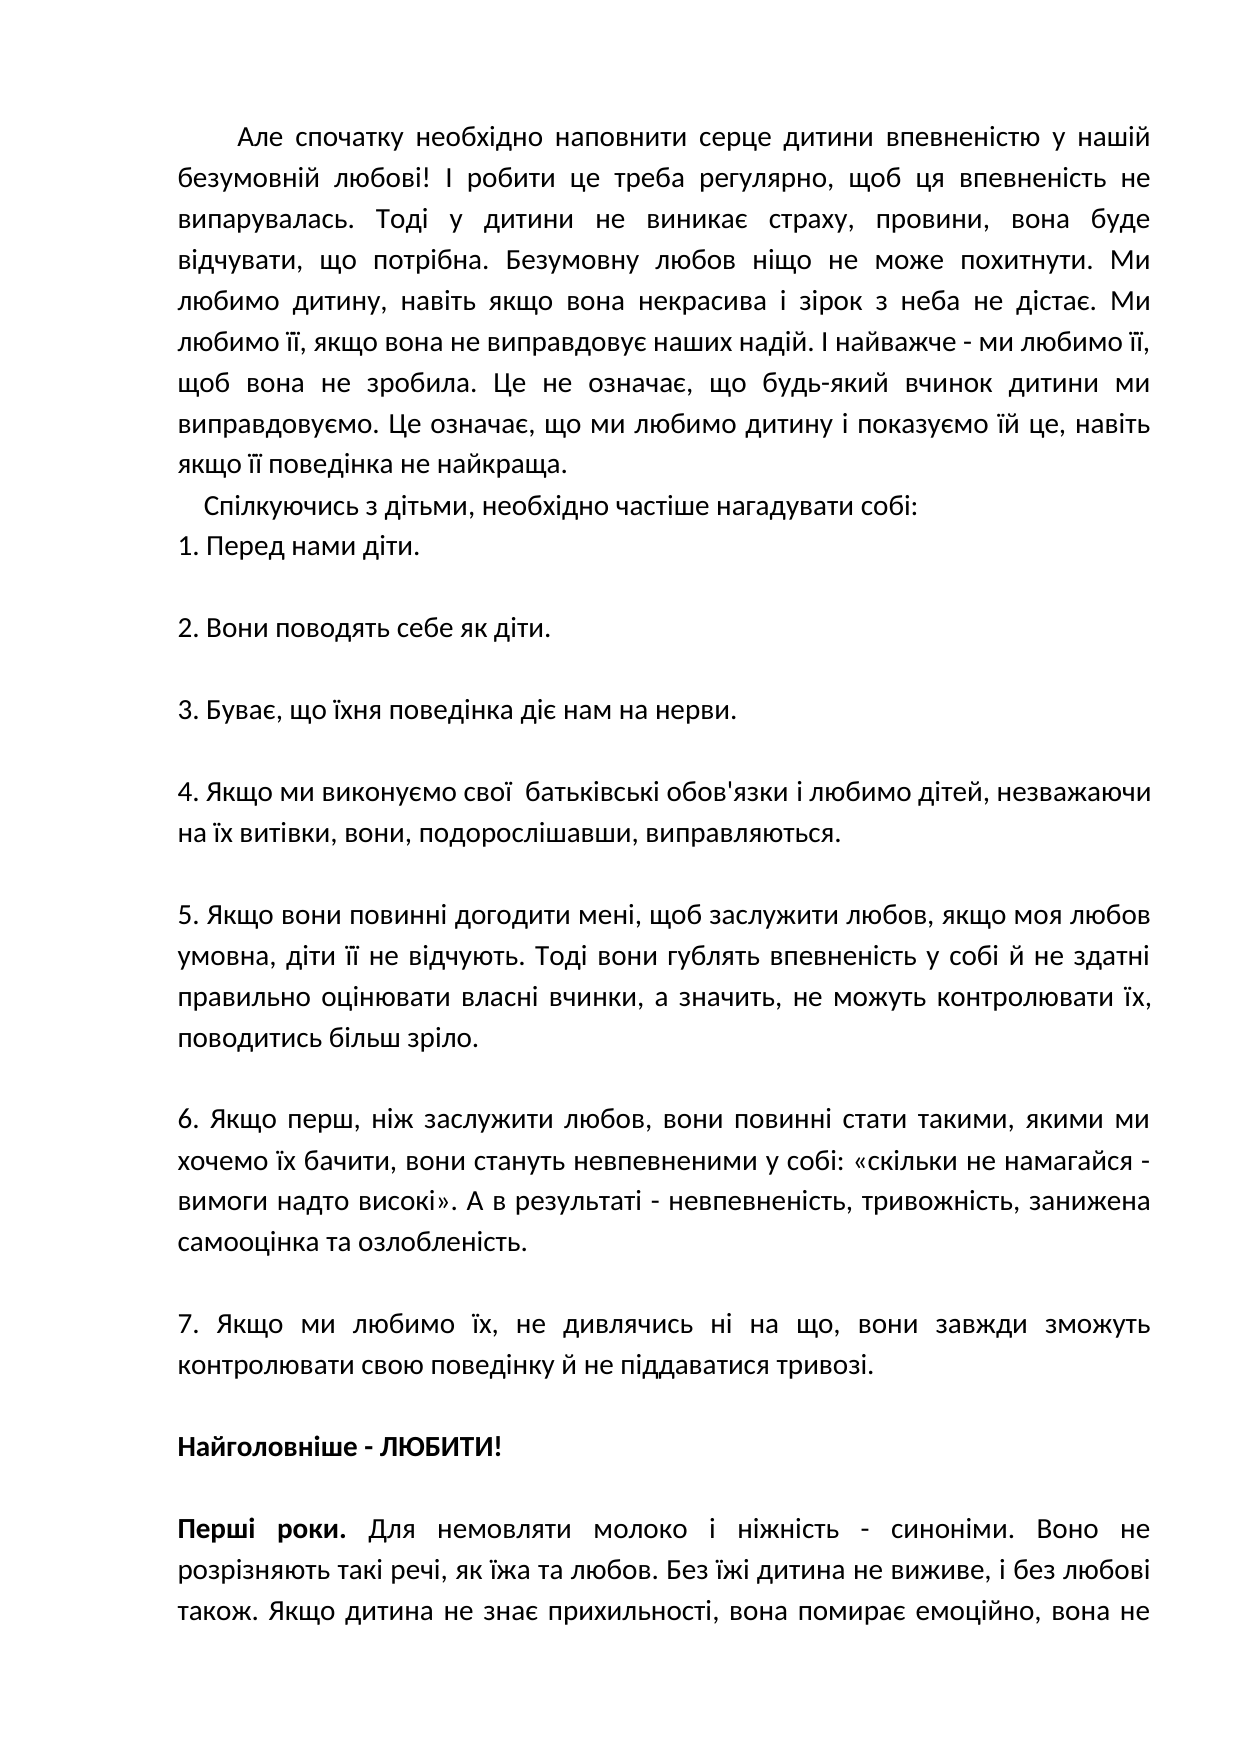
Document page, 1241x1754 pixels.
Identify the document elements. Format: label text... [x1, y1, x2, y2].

text 4. Якщо ми виконуємо свої батьківські обов'язки i любимо дітей, незважаючи на їx витівки, вони, подорослішавши, виправляються. [177, 773, 1152, 850]
text 1. Перед нами діти. [177, 527, 1152, 563]
text Спілкуючись з дітьми, необхідно частіше нагадувати собі: [177, 487, 1152, 522]
text 5. Якщо вони повинні догодити мені, щоб заслужити любов, якщо моя любов умовна, діти її не відчують. Тоді вони гублять впевненість у собі й не здатні правильно оцінювати власні вчинки, а значить, не можуть контролювати їx, поводитись більш зріло. [177, 896, 1152, 1054]
text 2. Вони поводять себе як діти. [177, 609, 1152, 645]
text Найголовніше - ЛЮБИТИ! [177, 1428, 1152, 1464]
text 6. Якщо перш, ніж заслужити любов, вони повинні стати такими, якими ми хочемо їx бачити, вони стануть невпевненими у собі: «скільки не намагайся - вимоги надто високі». А в результаті - невпевненість, тривожність, занижена самооцінка та озлобленість. [177, 1101, 1152, 1259]
text 7. Якщо ми любимо їx, не дивлячись ні на що, вони завжди зможуть контролювати свою поведінку й не піддаватися тривозі. [177, 1305, 1152, 1382]
text Але спочатку необхідно наповнити серце дитини впевненістю у нашій безумовній любові! I робити це треба регулярно, щоб ця впевненість не випарувалась. Тоді у дитини не виникає страху, провини, вона буде відчувати, що потрібна. Безумовну любов ніщо не може похитнути. Ми любимо дитину, навіть якщо вона некрасива i зірок з неба не дістає. Ми любимо її, якщо вона не виправдовує наших надій. I найважче - ми любимо її, щоб вона не зробила. Це не означає, що будь-який вчинок дитини ми виправдовуємо. Це означає, що ми любимо дитину i показуємо їй це, навіть якщо її поведінка не найкраща. [177, 118, 1152, 481]
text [177, 1510, 1152, 1627]
text 3. Буває, що їхня поведінка діє нам на нерви. [177, 691, 1152, 727]
